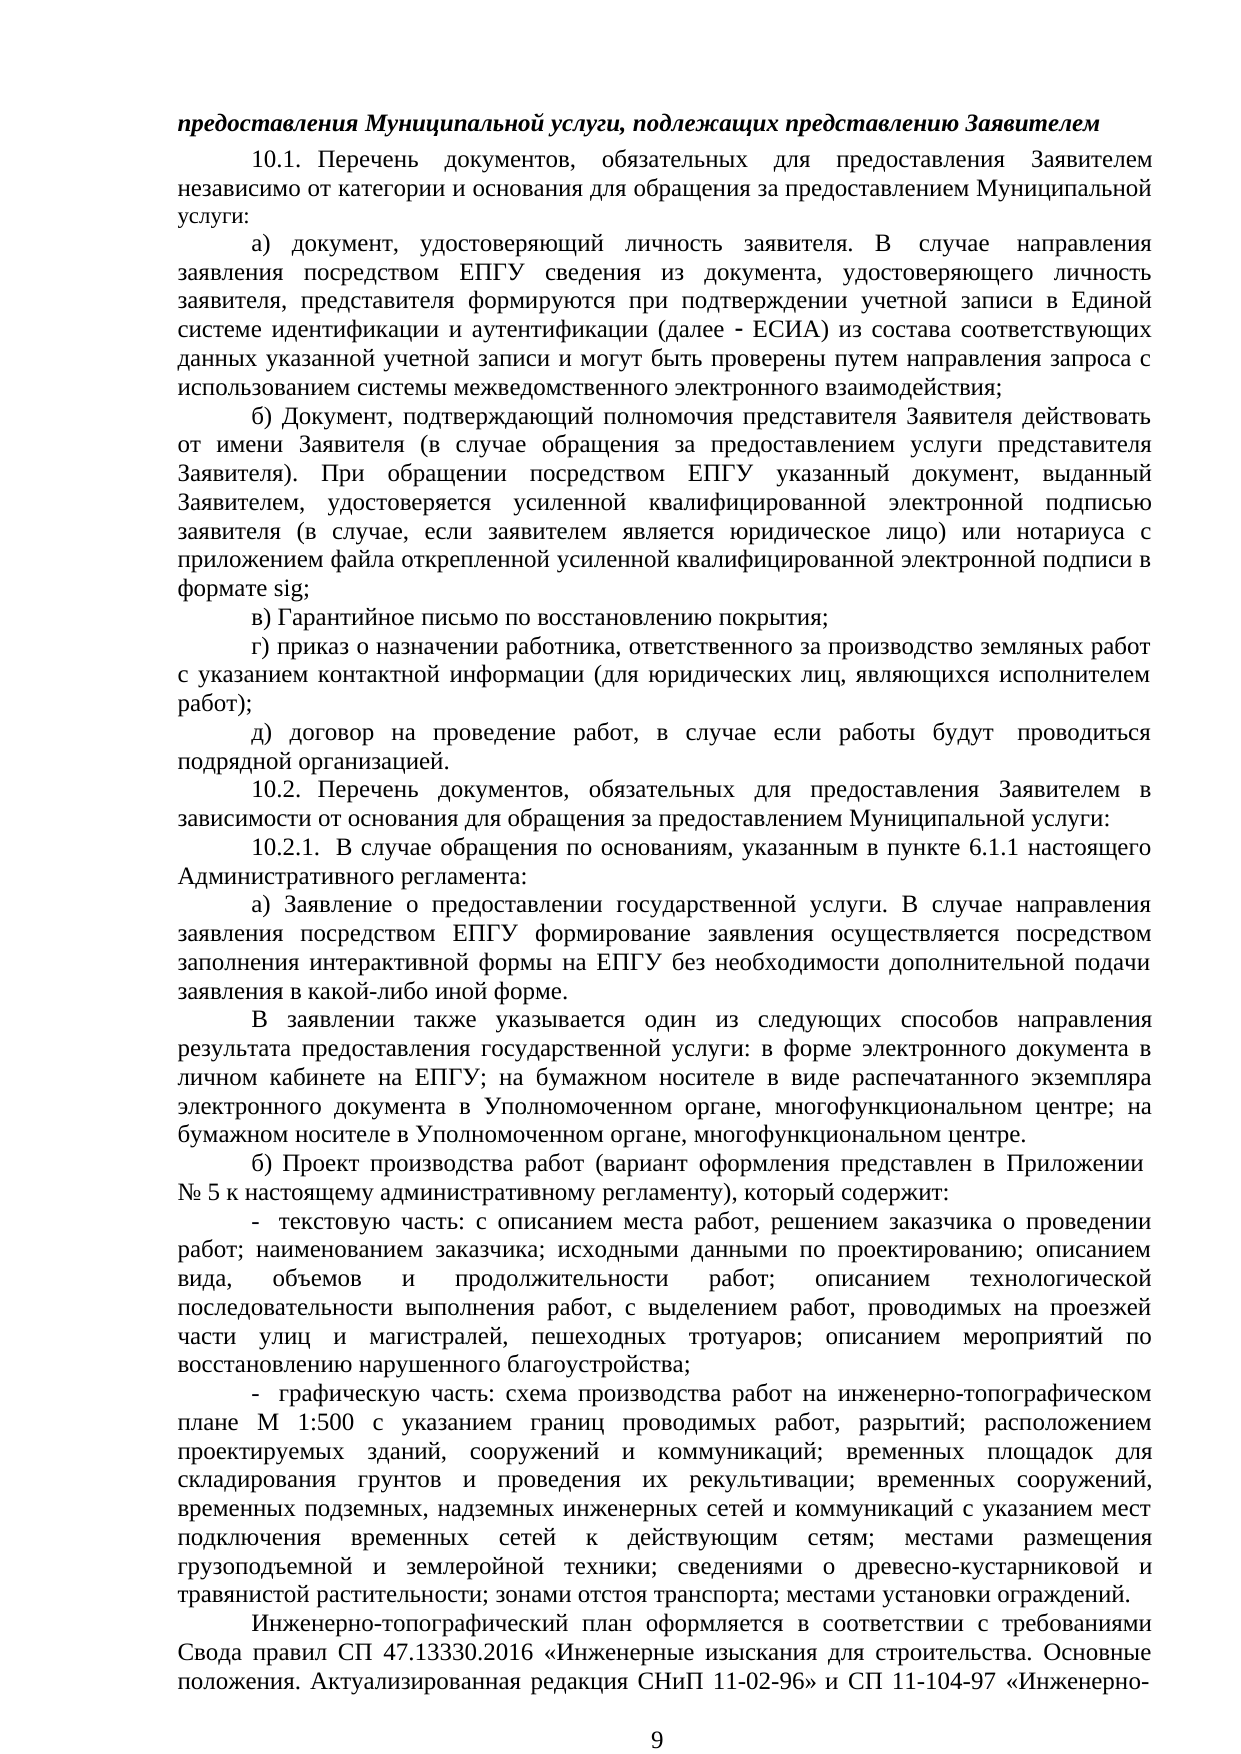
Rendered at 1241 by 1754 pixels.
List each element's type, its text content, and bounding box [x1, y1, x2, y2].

list Перечень документов, обязательных для предоставления Заявителем в зависимости от основания для обращения за предоставлением Муниципальной услуги: [177, 774, 1151, 832]
text Инженерно-топографический план оформляется в соответствии с требованиями Свода правил СП 47.13330.2016 «Инженерные изыскания для строительства. Основные положения. Актуализированная редакция СНиП 11-02-96» и СП 11-104-97 «Инженерно- [177, 1608, 1152, 1694]
list графическую часть: схема производства работ на инженерно-топографическом плане М 1:500 с указанием границ проводимых работ, разрытий; расположением проектируемых зданий, сооружений и коммуникаций; временных площадок для складирования грунтов и проведения их рекультивации; временных сооружений, временных подземных, надземных инженерных сетей и коммуникаций с указанием мест подключения временных сетей к действующим сетям; местами размещения грузоподъемной и землеройной техники; сведениями о древесно-кустарниковой и травянистой растительности; зонами отстоя транспорта; местами установки ограждений. [177, 1378, 1152, 1608]
list Перечень документов, обязательных для предоставления Заявителем независимо от категории и основания для обращения за предоставлением Муниципальной услуги: [177, 144, 1152, 228]
text В заявлении также указывается один из следующих способов направления результата предоставления государственной услуги: в форме электронного документа в личном кабинете на ЕПГУ; на бумажном носителе в виде распечатанного экземпляра электронного документа в Уполномоченном органе, многофункциональном центре; на бумажном носителе в Уполномоченном органе, многофункциональном центре. [177, 1004, 1152, 1148]
list текстовую часть: с описанием места работ, решением заказчика о проведении работ; наименованием заказчика; исходными данными по проектированию; описанием вида, объемов и продолжительности работ; описанием технологической последовательности выполнения работ, с выделением работ, проводимых на проезжей части улиц и магистралей, пешеходных тротуаров; описанием мероприятий по восстановлению нарушенного благоустройства; [177, 1206, 1152, 1378]
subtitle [177, 108, 1152, 137]
text № 5 к настоящему административному регламенту), который содержит: [177, 1177, 1173, 1206]
text д) договор на проведение работ, в случае если работы будут проводиться подрядной организацией. [177, 717, 1151, 774]
text б) Проект производства работ (вариант оформления представлен в Приложении [251, 1148, 1173, 1177]
text а) документ, удостоверяющий личность заявителя. В случае направления заявления посредством ЕПГУ сведения из документа, удостоверяющего личность заявителя, представителя формируются при подтверждении учетной записи в Единой системе идентификации и аутентификации (далее  ЕСИА) из состава соответствующих данных указанной учетной записи и могут быть проверены путем направления запроса с использованием системы межведомственного электронного взаимодействия; [177, 228, 1152, 401]
list В случае обращения по основаниям, указанным в пункте 6.1.1 настоящего Административного регламента: [177, 832, 1152, 889]
text б) Документ, подтверждающий полномочия представителя Заявителя действовать от имени Заявителя (в случае обращения за предоставлением услуги представителя Заявителя). При обращении посредством ЕПГУ указанный документ, выданный Заявителем, удостоверяется усиленной квалифицированной электронной подписью заявителя (в случае, если заявителем является юридическое лицо) или нотариуса с приложением файла открепленной усиленной квалифицированной электронной подписи в формате sig; [177, 401, 1152, 602]
text в) Гарантийное письмо по восстановлению покрытия; [251, 602, 1173, 631]
text г) приказ о назначении работника, ответственного за производство земляных работ с указанием контактной информации (для юридических лиц, являющихся исполнителем работ); [177, 631, 1151, 717]
text а) Заявление о предоставлении государственной услуги. В случае направления заявления посредством ЕПГУ формирование заявления осуществляется посредством заполнения интерактивной формы на ЕПГУ без необходимости дополнительной подачи заявления в какой-либо иной форме. [177, 889, 1151, 1004]
